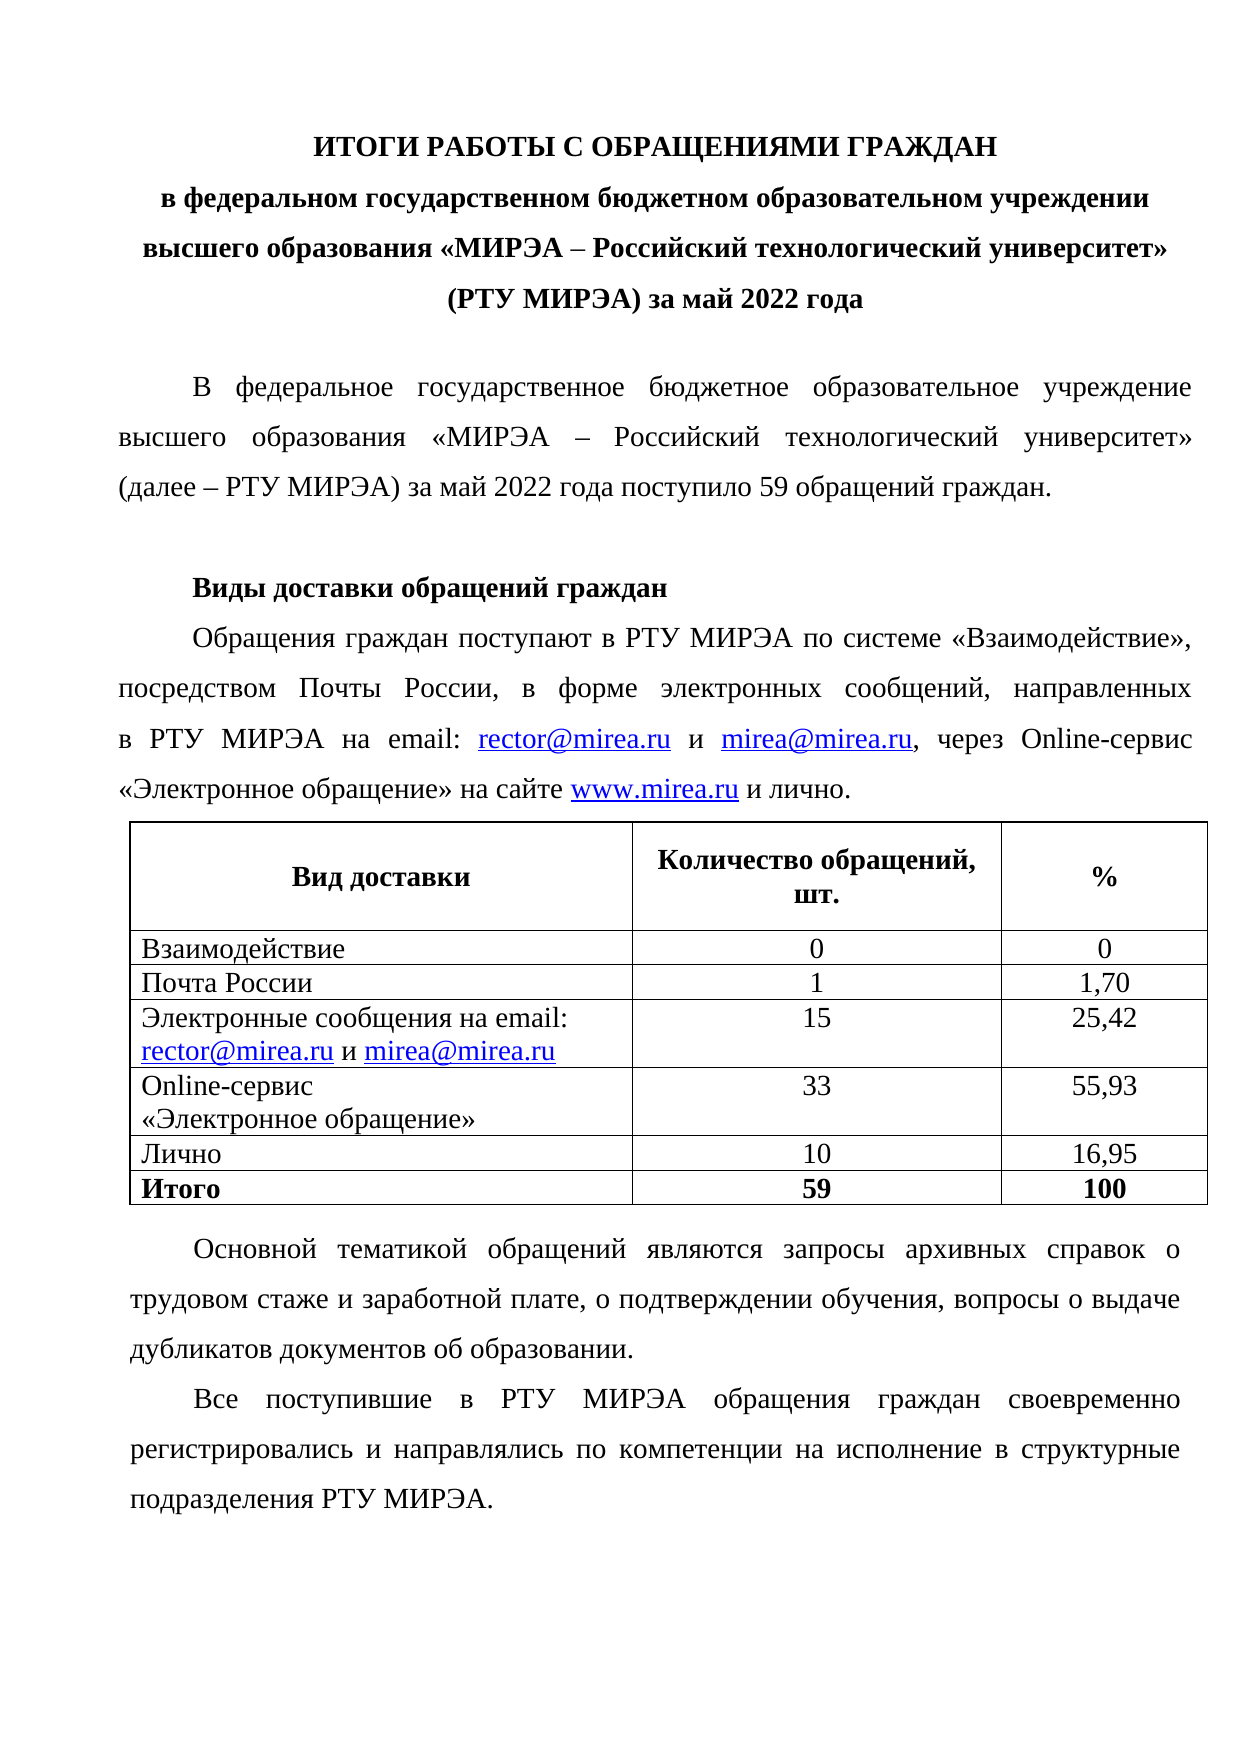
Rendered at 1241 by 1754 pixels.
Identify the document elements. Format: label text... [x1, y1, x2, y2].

table_cell 0 [1002, 931, 1207, 964]
table_cell 1,70 [1002, 965, 1207, 999]
text В федеральное государственное бюджетное образовательное учреждение высшего образования «МИРЭА – Российский технологический университет» (далее – РТУ МИРЭА) за май 2022 года поступило 59 обращений граждан. [118, 369, 1193, 503]
table_header % [1002, 823, 1207, 930]
table_cell 0 [633, 931, 1001, 964]
text Виды доставки обращений граждан [118, 570, 1193, 603]
table_header Вид доставки [131, 823, 632, 930]
table_cell 33 [633, 1068, 1001, 1135]
table_cell Взаимодействие [131, 931, 632, 964]
table_cell Почта России [131, 965, 632, 999]
table_header Количество обращений, шт. [633, 823, 1001, 930]
table_cell 16,95 [1002, 1136, 1207, 1170]
table_cell 59 [633, 1171, 1001, 1204]
table_cell 15 [633, 1000, 1001, 1067]
table_cell Электронные сообщения на email: rector@mirea.ru и mirea@mirea.ru [131, 1000, 632, 1067]
table_cell 100 [1002, 1171, 1207, 1204]
table_cell Лично [131, 1136, 632, 1170]
table_cell 1 [633, 965, 1001, 999]
table_cell Итого [131, 1171, 632, 1204]
text Обращения граждан поступают в РТУ МИРЭА по системе «Взаимодействие», посредством Почты России, в форме электронных сообщений, направленных в РТУ МИРЭА на email: rector@mirea.ru и mirea@mirea.ru, через Online-сервис «Электронное обращение» на сайте www.mirea.ru и лично. [118, 620, 1193, 805]
text в федеральном государственном бюджетном образовательном учреждении высшего образования «МИРЭА – Российский технологический университет» (РТУ МИРЭА) за май 2022 года [118, 167, 1192, 318]
table_cell 25,42 [1002, 1000, 1207, 1067]
table_cell Online-сервис «Электронное обращение» [131, 1068, 632, 1135]
text Все поступившие в РТУ МИРЭА обращения граждан своевременно регистрировались и направлялись по компетенции на исполнение в структурные подразделения РТУ МИРЭА. [130, 1369, 1181, 1519]
text ИТОГИ РАБОТЫ С ОБРАЩЕНИЯМИ ГРАЖДАН [118, 116, 1192, 167]
table_cell 55,93 [1002, 1068, 1207, 1135]
text Основной тематикой обращений являются запросы архивных справок о трудовом стаже и заработной плате, о подтверждении обучения, вопросы о выдаче дубликатов документов об образовании. [130, 1219, 1181, 1369]
table_cell 10 [633, 1136, 1001, 1170]
